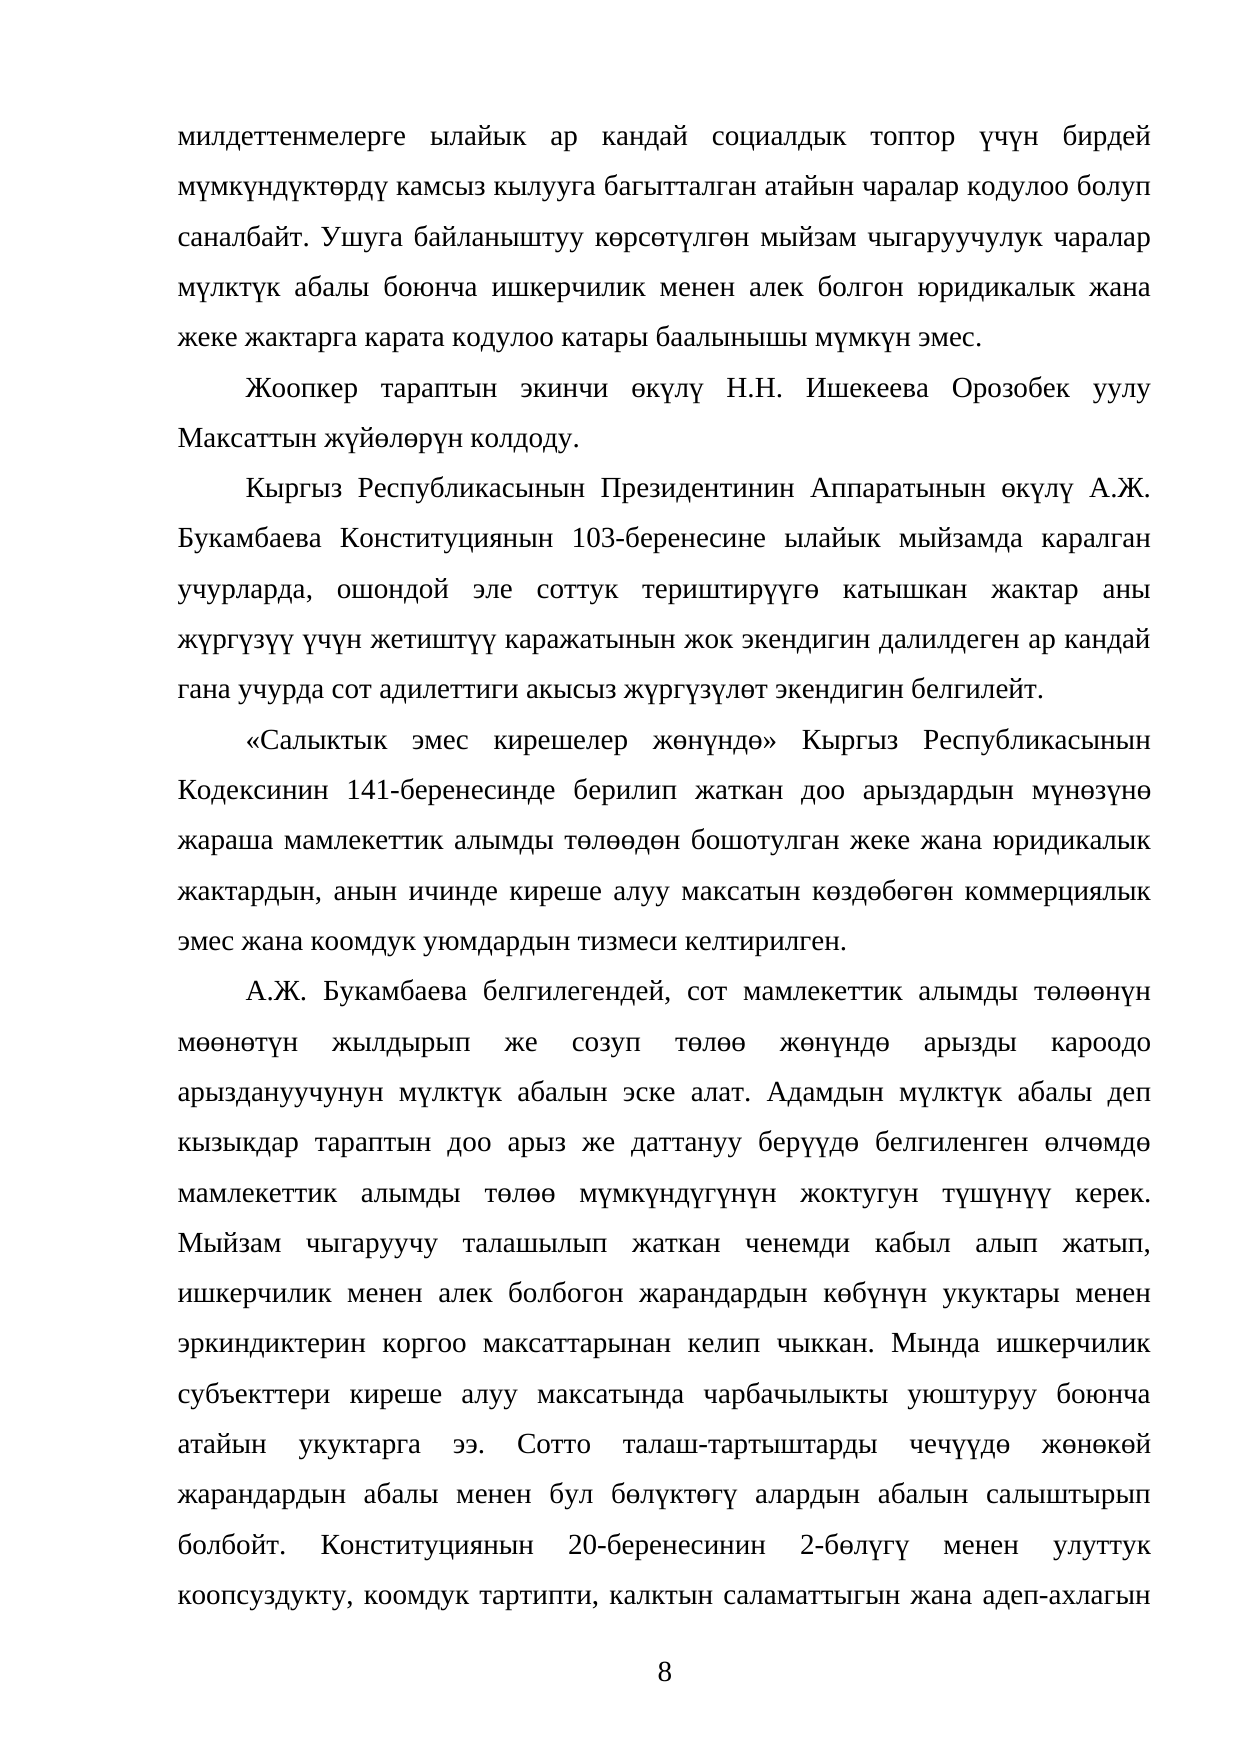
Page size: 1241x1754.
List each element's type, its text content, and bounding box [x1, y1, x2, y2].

text Жоопкер тараптын экинчи өкүлү Н.Н. Ишекеева Орозобек уулу Максаттын жүйөлөрүн колдоду. [177, 370, 1152, 453]
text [177, 973, 1152, 1611]
text «Салыктык эмес кирешелер жөнүндө» Кыргыз Республикасынын Кодексинин 141-беренесинде берилип жаткан доо арыздардын мүнөзүнө жараша мамлекеттик алымды төлөөдөн бошотулган жеке жана юридикалык жактардын, анын ичинде киреше алуу максатын көздөбөгөн коммерциялык эмес жана коомдук уюмдардын тизмеси келтирилген. [177, 722, 1152, 957]
text Кыргыз Республикасынын Президентинин Аппаратынын өкүлү А.Ж. Букамбаева Конституциянын 103-беренесине ылайык мыйзамда каралган учурларда, ошондой эле соттук териштирүүгө катышкан жактар аны жүргүзүү үчүн жетиштүү каражатынын жок экендигин далилдеген ар кандай гана учурда сот адилеттиги акысыз жүргүзүлөт экендигин белгилейт. [177, 470, 1152, 705]
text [177, 118, 1152, 353]
